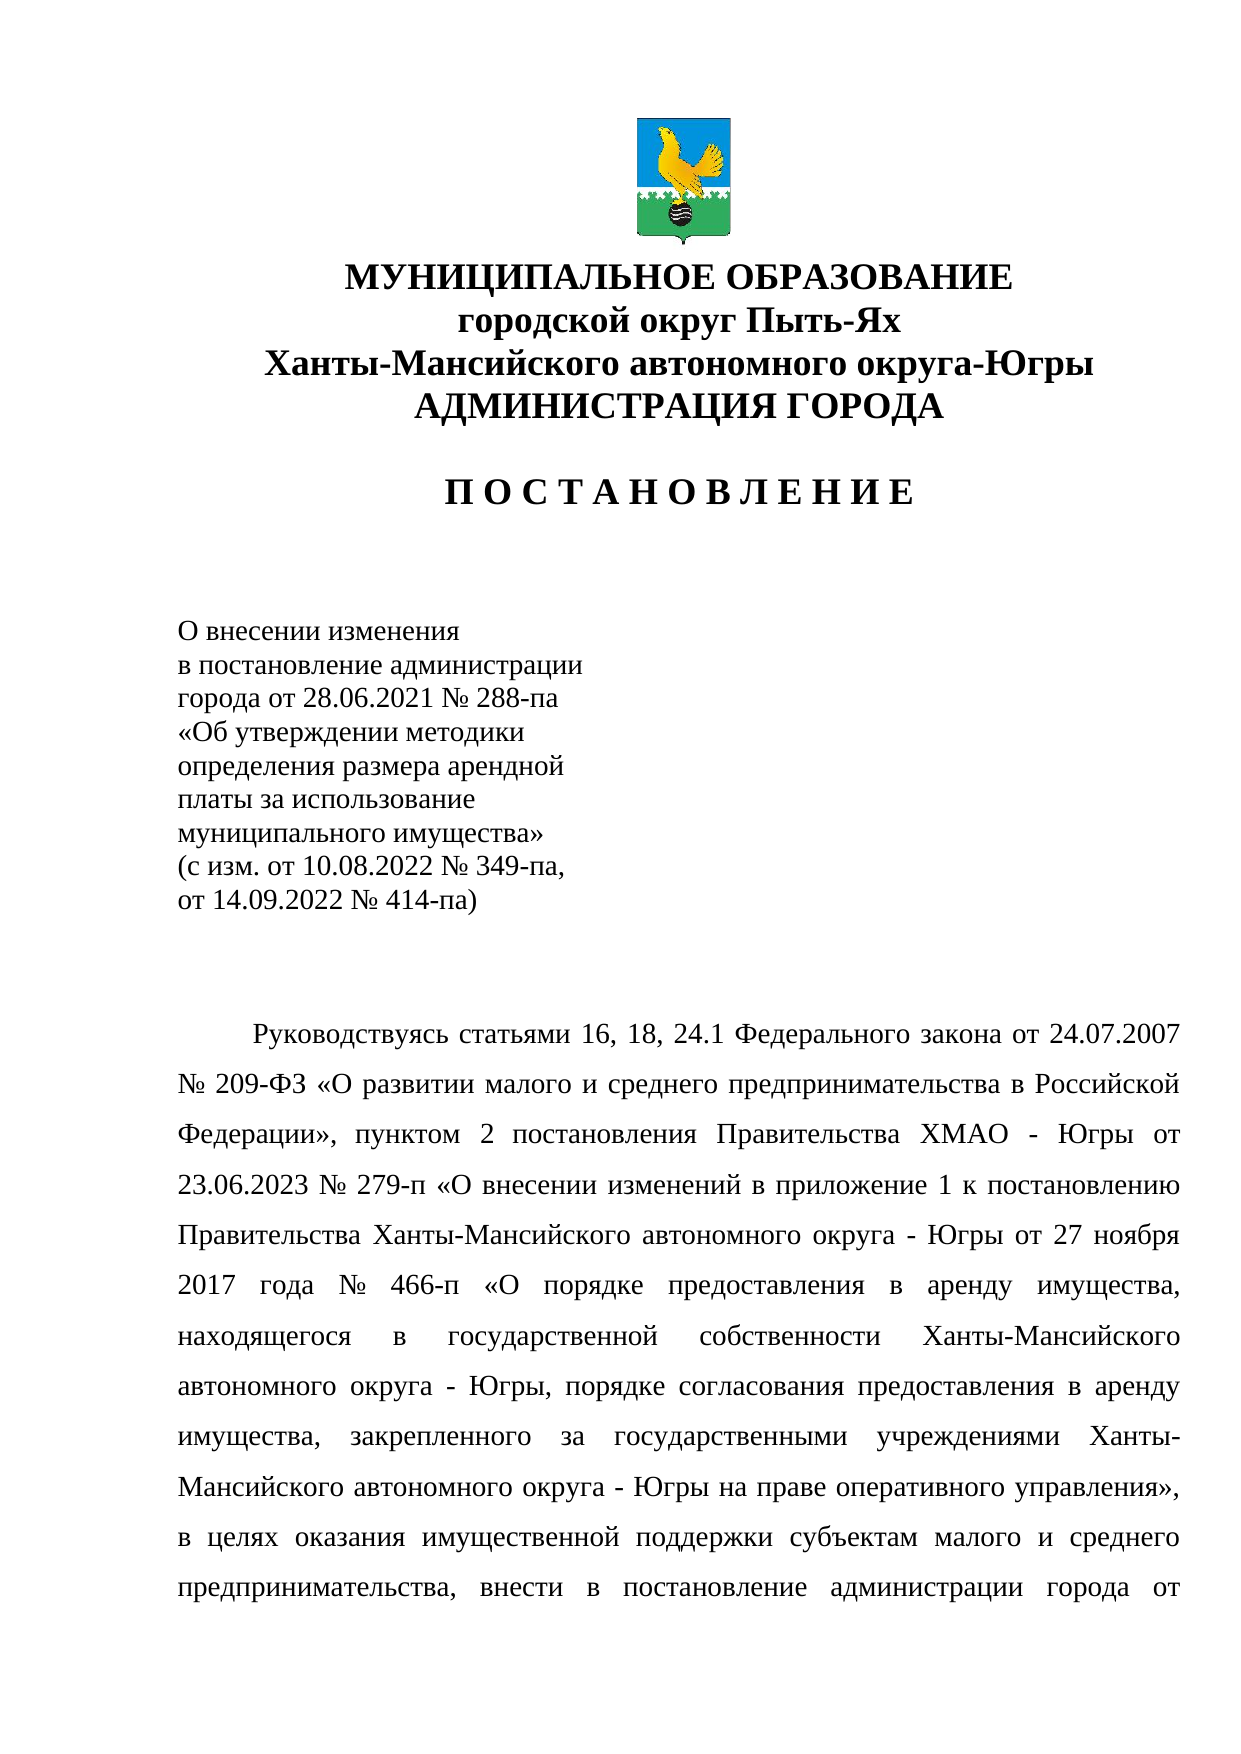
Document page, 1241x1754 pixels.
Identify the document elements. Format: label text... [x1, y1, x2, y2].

text платы за использование [177, 781, 1181, 815]
text О внесении изменения [177, 613, 1181, 647]
text в постановление администрации [177, 647, 1181, 681]
text МУНИЦИПАЛЬНОЕ ОБРАЗОВАНИЕ [177, 254, 1181, 297]
text от 14.09.2022 № 414-па) [177, 882, 1181, 915]
subtitle АДМИНИСТРАЦИЯ ГОРОДА [177, 383, 1181, 427]
text П О С Т А Н О В Л Е Н И Е [177, 470, 1181, 513]
text (с изм. от 10.08.2022 № 349-па, [177, 848, 1181, 882]
text Ханты-Мансийского автономного округа-Югры [177, 340, 1181, 383]
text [177, 1016, 1181, 1603]
text муниципального имущества» [177, 815, 1181, 848]
text «Об утверждении методики [177, 714, 1181, 748]
picture [637, 118, 731, 254]
text города от 28.06.2021 № 288-па [177, 681, 1181, 714]
text определения размера арендной [177, 748, 1181, 781]
text городской округ Пыть-Ях [177, 297, 1181, 340]
